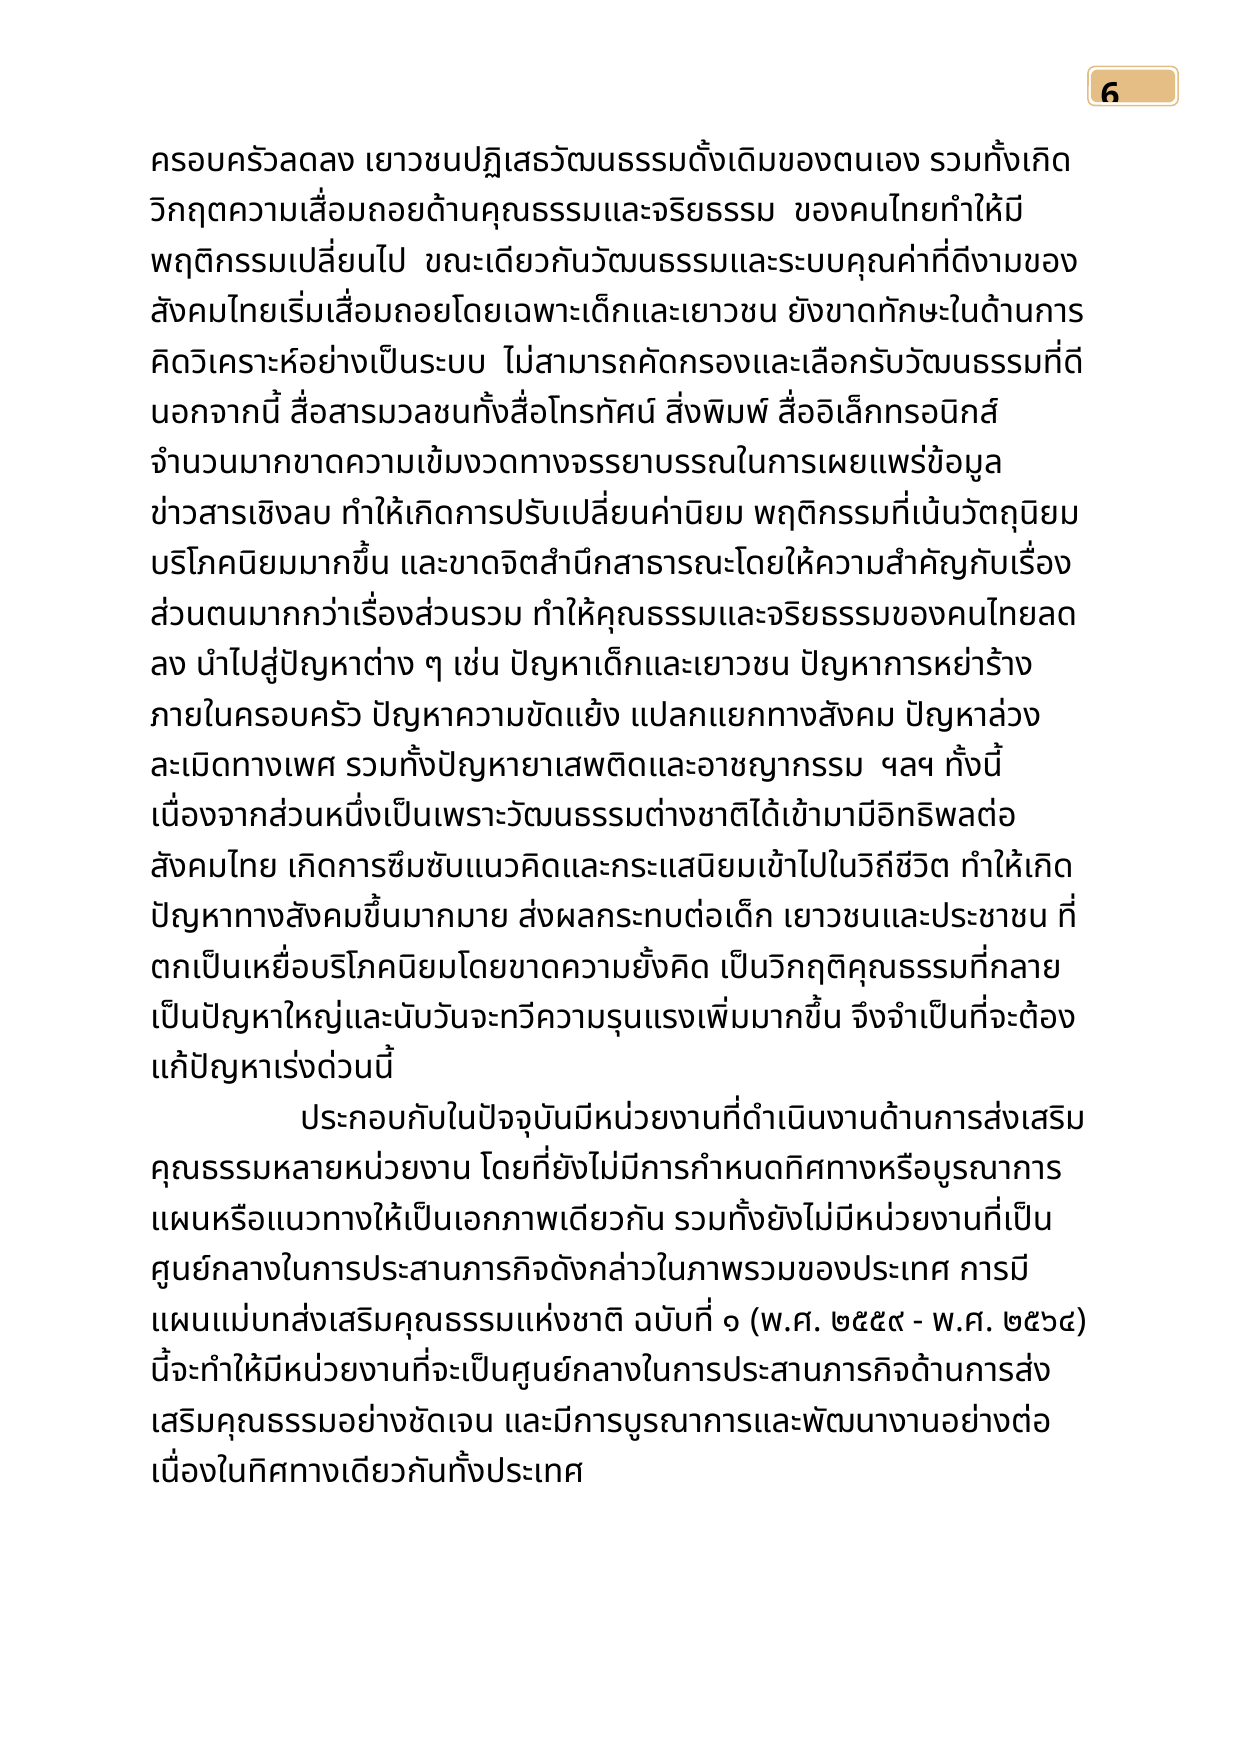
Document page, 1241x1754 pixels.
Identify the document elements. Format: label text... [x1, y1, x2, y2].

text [150, 136, 1090, 1094]
text ประกอบกับในปัจจุบันมีหน่วยงานที่ดำเนินงานด้านการส่งเสริมคุณธรรมหลายหน่วยงาน โดยที่ยังไม่มีการกำหนดทิศทางหรือบูรณาการแผนหรือแนวทางให้เป็นเอกภาพเดียวกัน รวมทั้งยังไม่มีหน่วยงานที่เป็นศูนย์กลางในการประสานภารกิจดังกล่าวในภาพรวมของประเทศ การมีแผนแม่บทส่งเสริมคุณธรรมแห่งชาติ ฉบับที่ ๑ (พ.ศ. ๒๕๕๙ - พ.ศ. ๒๕๖๔) นี้จะทำให้มีหน่วยงานที่จะเป็นศูนย์กลางในการประสานภารกิจด้านการส่งเสริมคุณธรรมอย่างชัดเจน และมีการบูรณาการและพัฒนางานอย่างต่อเนื่องในทิศทางเดียวกันทั้งประเทศ [150, 1094, 1090, 1497]
